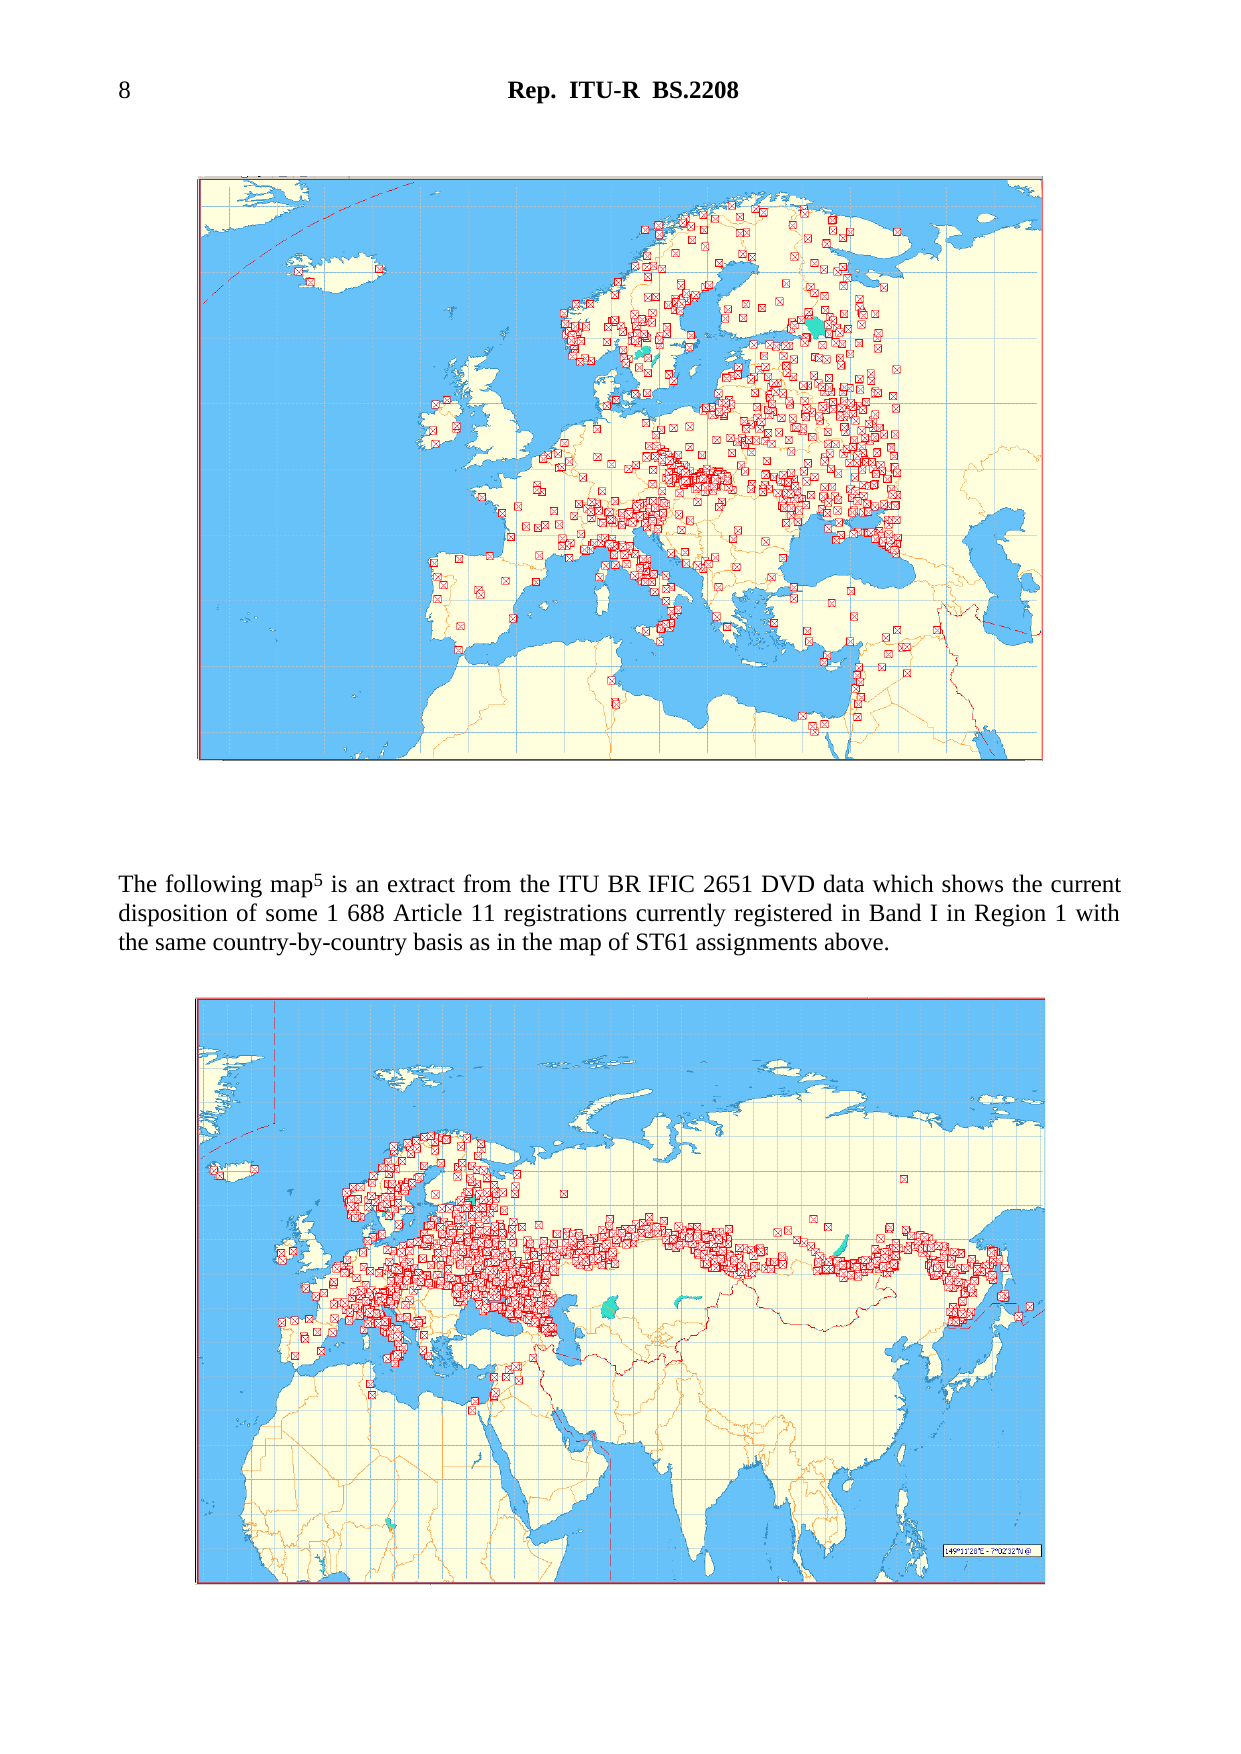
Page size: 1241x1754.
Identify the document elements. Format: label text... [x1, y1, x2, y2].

text The following map5 is an extract from the ITU BR IFIC 2651 data which shows the current disposition of some 1 688 Article 11 registrations currently registered in Band I in Region 1 with the same country-by-country basis as in the map of ST61 assignments above. [118, 868, 1122, 956]
picture [195, 997, 1045, 1585]
picture [197, 176, 1043, 761]
